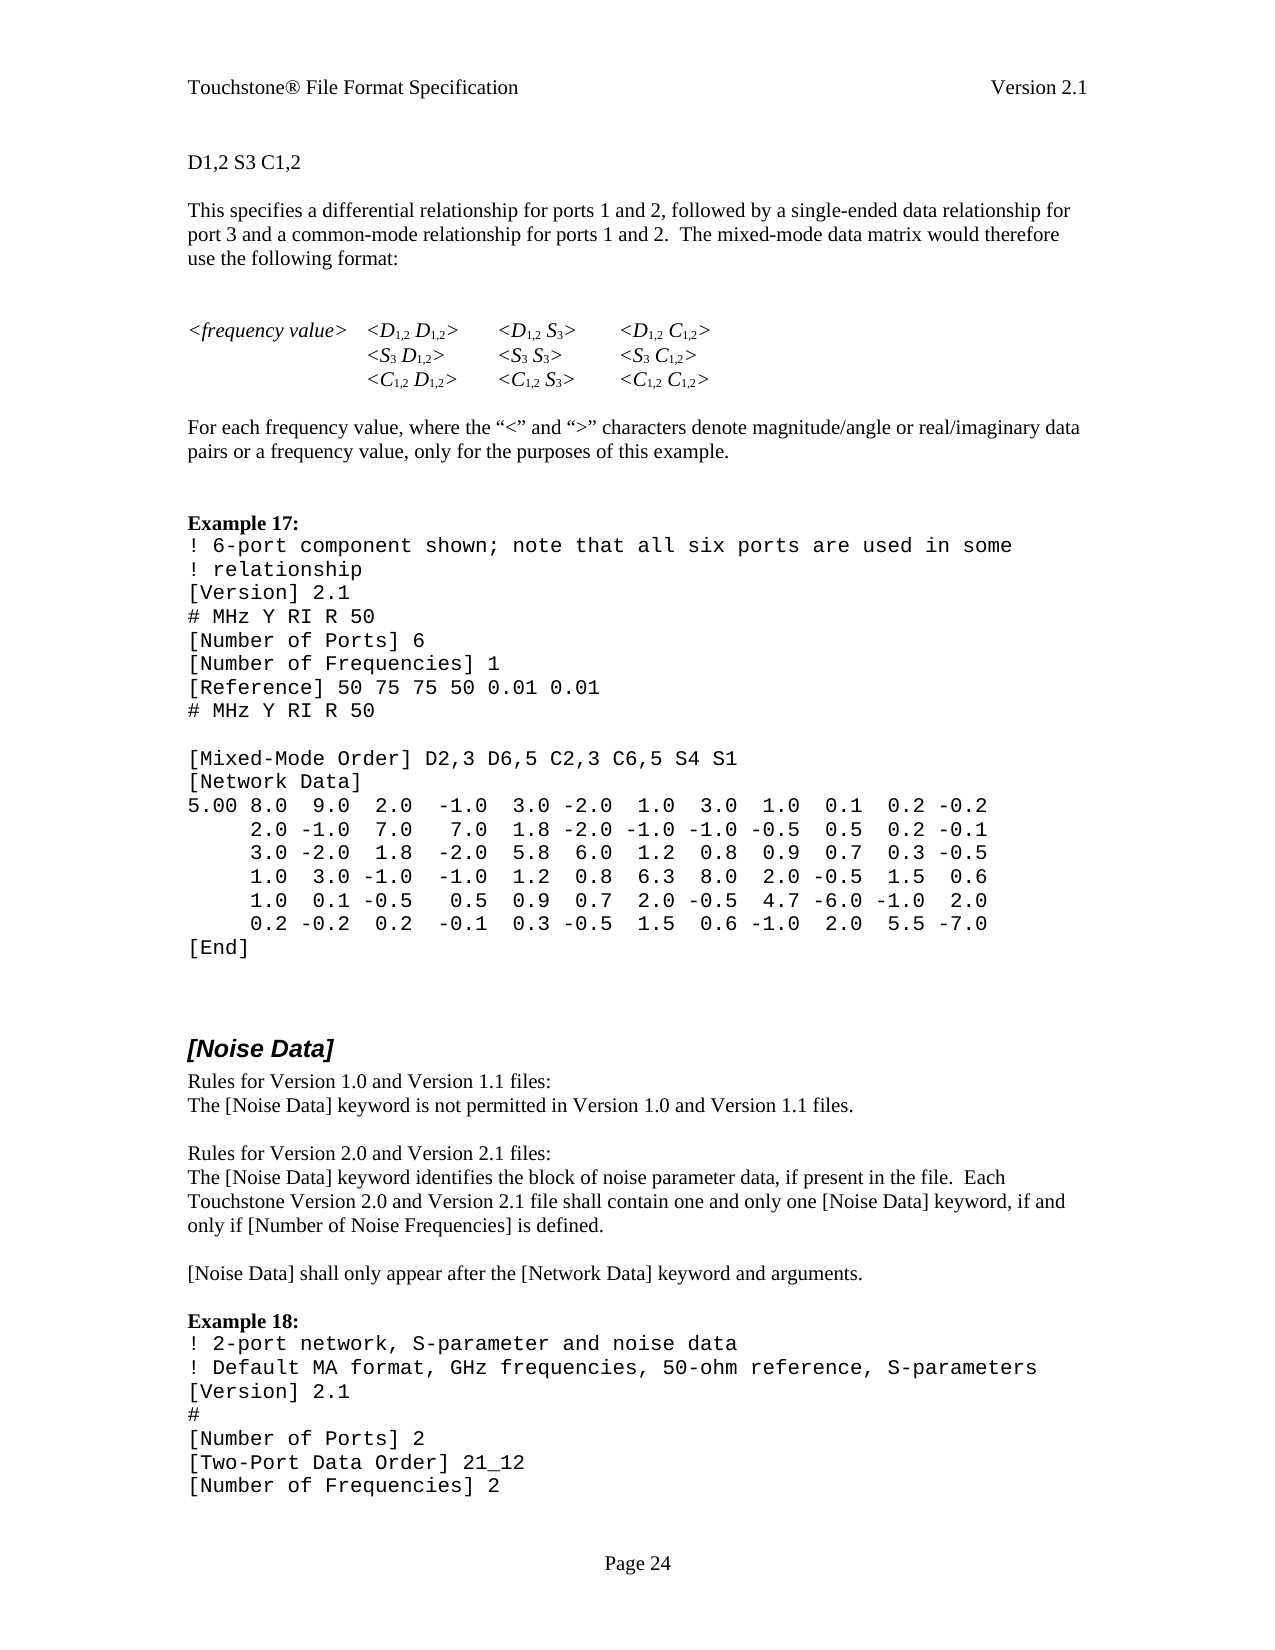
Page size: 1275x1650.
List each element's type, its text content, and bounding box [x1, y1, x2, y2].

text Rules for Version 2.0 and Version 2.1 files: [187, 1141, 1087, 1165]
text The [Noise Data] keyword is not permitted in Version 1.0 and Version 1.1 files. [187, 1093, 1087, 1117]
text [Mixed-Mode Order] D2,3 D6,5 C2,3 C6,5 S4 S1 [187, 748, 1087, 771]
text [Version] 2.1 [187, 1381, 1087, 1404]
text 0.2 -0.2 0.2 -0.1 0.3 -0.5 1.5 0.6 -1.0 2.0 5.5 -7.0 [187, 913, 1087, 937]
text ! Default MA format, GHz frequencies, 50-ohm reference, S-parameters [187, 1357, 1087, 1381]
text [Number of Ports] 6 [187, 629, 1087, 653]
text D1,2 S3 C1,2 [187, 150, 1087, 174]
text [Reference] 50 75 75 50 0.01 0.01 [187, 677, 1087, 701]
text [Number of Ports] 2 [187, 1428, 1087, 1452]
text 1.0 0.1 -0.5 0.5 0.9 0.7 2.0 -0.5 4.7 -6.0 -1.0 2.0 [187, 890, 1087, 913]
text Example 18: [187, 1309, 1087, 1333]
text [Number of Frequencies] 1 [187, 653, 1087, 677]
text ! relationship [187, 559, 1087, 582]
text 2.0 -1.0 7.0 7.0 1.8 -2.0 -1.0 -1.0 -0.5 0.5 0.2 -0.1 [187, 819, 1087, 842]
text [Noise Data] shall only appear after the [Network Data] keyword and arguments. [187, 1261, 1087, 1285]
text [Version] 2.1 [187, 582, 1087, 606]
text The [Noise Data] keyword identifies the block of noise parameter data, if present in the file. Each Touchstone Version 2.0 and Version 2.1 file shall contain one and only one [Noise Data] keyword, if and only if [Number of Noise Frequencies] is defined. [187, 1165, 1087, 1237]
text [Number of Frequencies] 2 [187, 1475, 1087, 1499]
text ! 6-port component shown; note that all six ports are used in some [187, 535, 1087, 559]
text <frequency value> <D1,2 D1,2> <D1,2 S3> <D1,2 C1,2> [187, 318, 1087, 342]
text Rules for Version 1.0 and Version 1.1 files: [187, 1069, 1087, 1093]
text [End] [187, 937, 1087, 961]
text # MHz Y RI R 50 [187, 701, 1087, 724]
text ! 2-port network, S-parameter and noise data [187, 1333, 1087, 1357]
text 3.0 -2.0 1.8 -2.0 5.8 6.0 1.2 0.8 0.9 0.7 0.3 -0.5 [187, 842, 1087, 866]
text # MHz Y RI R 50 [187, 606, 1087, 629]
text # [187, 1404, 1087, 1428]
text 5.00 8.0 9.0 2.0 -1.0 3.0 -2.0 1.0 3.0 1.0 0.1 0.2 -0.2 [187, 795, 1087, 819]
text For each frequency value, where the “<” and “>” characters denote magnitude/angle or real/imaginary data pairs or a frequency value, only for the purposes of this example. [187, 415, 1087, 463]
text 1.0 3.0 -1.0 -1.0 1.2 0.8 6.3 8.0 2.0 -0.5 1.5 0.6 [187, 866, 1087, 890]
text [Two-Port Data Order] 21_12 [187, 1452, 1087, 1475]
text <C1,2 D1,2> <C1,2 S3> <C1,2 C1,2> [187, 367, 1087, 391]
subtitle [Noise Data] [187, 1034, 1087, 1062]
text <S3 D1,2> <S3 S3> <S3 C1,2> [187, 342, 1087, 367]
text This specifies a differential relationship for ports 1 and 2, followed by a single-ended data relationship for port 3 and a common-mode relationship for ports 1 and 2. The mixed-mode data matrix would therefore use the following format: [187, 198, 1087, 270]
text [Network Data] [187, 771, 1087, 795]
text Example 17: [187, 511, 1087, 535]
